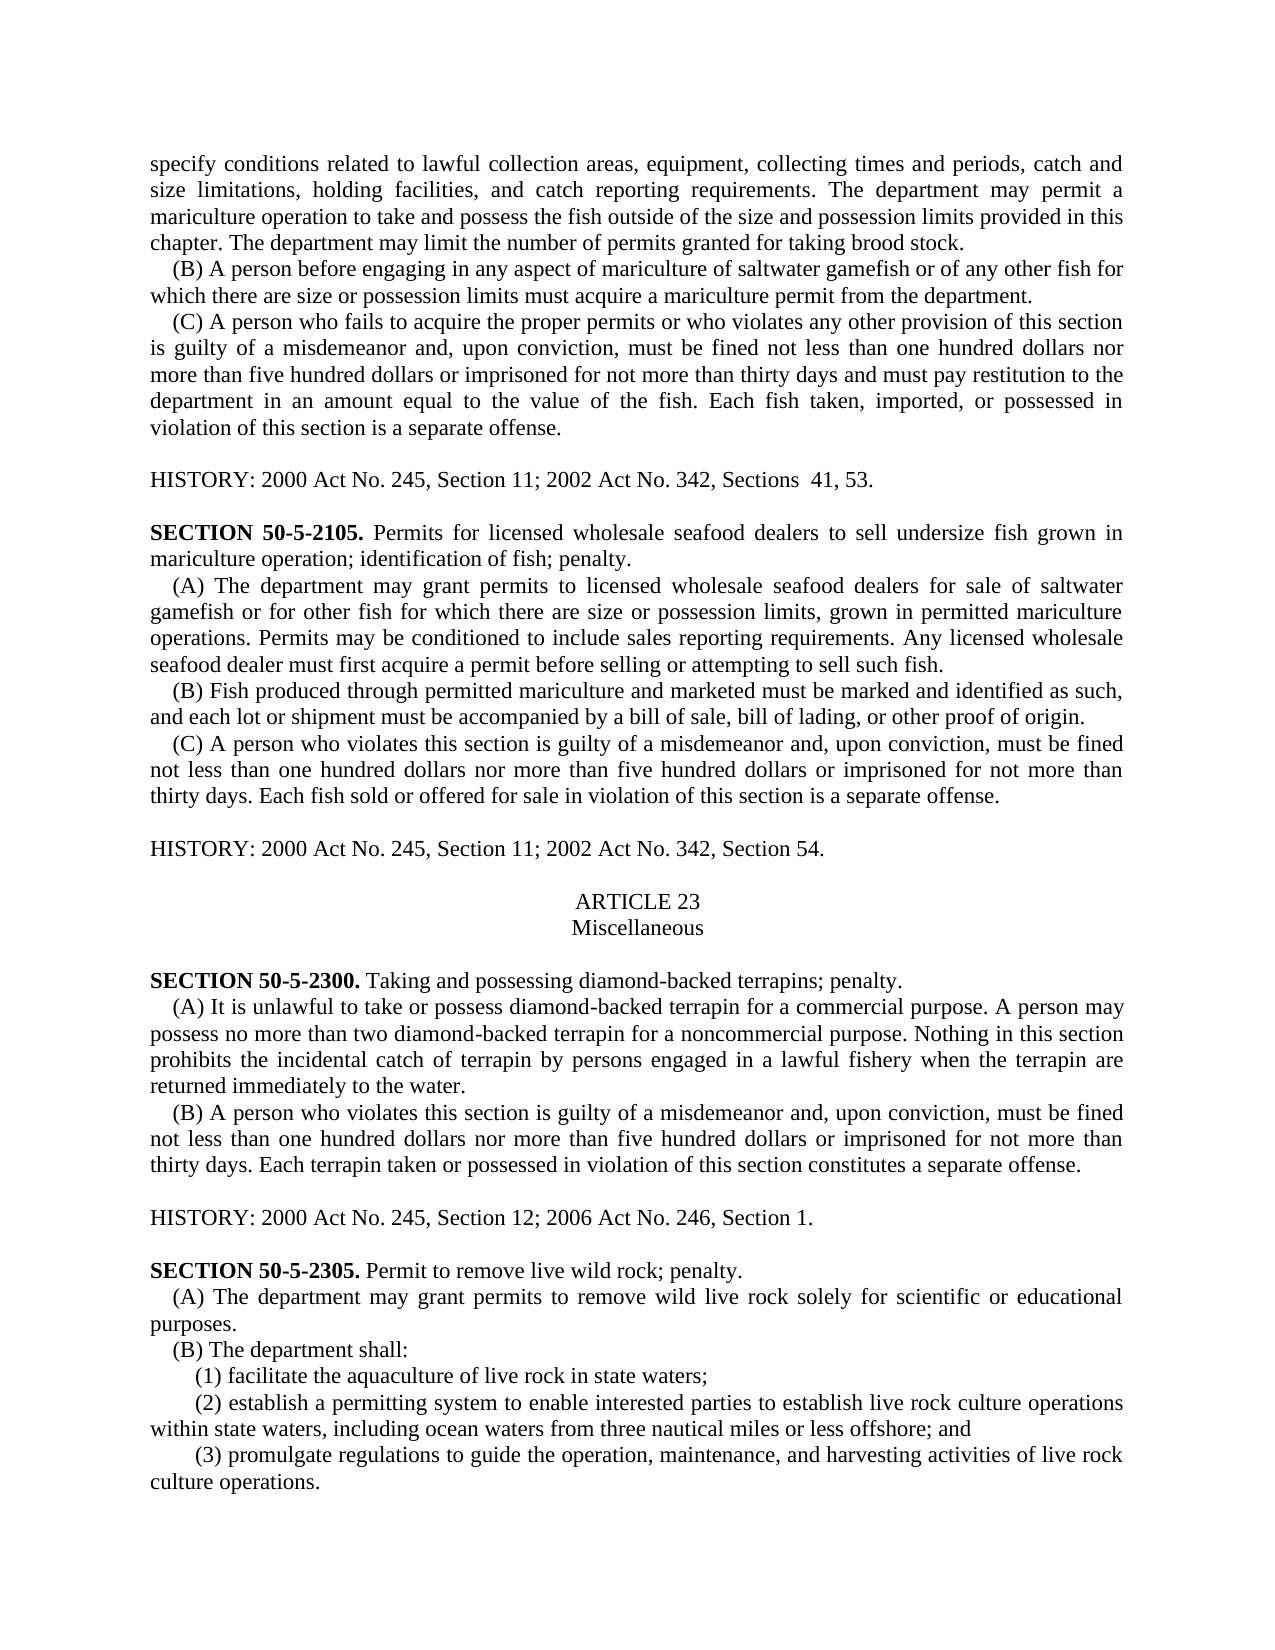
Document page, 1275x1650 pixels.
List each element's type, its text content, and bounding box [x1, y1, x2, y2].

text (B) The department shall: [150, 1336, 1125, 1362]
text HISTORY: 2000 Act No. 245, Section 11; 2002 Act No. 342, Section 54. [150, 835, 1125, 862]
text Miscellaneous [150, 914, 1125, 941]
text SECTION 50-5-2300. Taking and possessing diamond-backed terrapins; penalty. [150, 967, 1125, 993]
text (3) promulgate regulations to guide the operation, maintenance, and harvesting activities of live rock culture operations. [150, 1441, 1125, 1494]
text (B) Fish produced through permitted mariculture and marketed must be marked and identified as such, and each lot or shipment must be accompanied by a bill of sale, bill of lading, or other proof of origin. [150, 677, 1125, 730]
text HISTORY: 2000 Act No. 245, Section 12; 2006 Act No. 246, Section 1. [150, 1204, 1125, 1231]
text HISTORY: 2000 Act No. 245, Section 11; 2002 Act No. 342, Sections 41, 53. [150, 466, 1125, 493]
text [150, 150, 1125, 255]
text (A) It is unlawful to take or possess diamond-backed terrapin for a commercial purpose. A person may possess no more than two diamond-backed terrapin for a noncommercial purpose. Nothing in this section prohibits the incidental catch of terrapin by persons engaged in a lawful fishery when the terrapin are returned immediately to the water. [150, 993, 1125, 1099]
text (2) establish a permitting system to enable interested parties to establish live rock culture operations within state waters, including ocean waters from three nautical miles or less offshore; and [150, 1389, 1125, 1441]
text ARTICLE 23 [150, 888, 1125, 914]
text (B) A person before engaging in any aspect of mariculture of saltwater gamefish or of any other fish for which there are size or possession limits must acquire a mariculture permit from the department. [150, 255, 1125, 308]
text SECTION 50-5-2105. Permits for licensed wholesale seafood dealers to sell undersize fish grown in mariculture operation; identification of fish; penalty. [150, 519, 1125, 572]
text (B) A person who violates this section is guilty of a misdemeanor and, upon conviction, must be fined not less than one hundred dollars nor more than five hundred dollars or imprisoned for not more than thirty days. Each terrapin taken or possessed in violation of this section constitutes a separate offense. [150, 1099, 1125, 1178]
text SECTION 50-5-2305. Permit to remove live wild rock; penalty. [150, 1257, 1125, 1283]
text (C) A person who fails to acquire the proper permits or who violates any other provision of this section is guilty of a misdemeanor and, upon conviction, must be fined not less than one hundred dollars nor more than five hundred dollars or imprisoned for not more than thirty days and must pay restitution to the department in an amount equal to the value of the fish. Each fish taken, imported, or possessed in violation of this section is a separate offense. [150, 308, 1125, 440]
text (1) facilitate the aquaculture of live rock in state waters; [150, 1362, 1125, 1389]
text (A) The department may grant permits to licensed wholesale seafood dealers for sale of saltwater gamefish or for other fish for which there are size or possession limits, grown in permitted mariculture operations. Permits may be conditioned to include sales reporting requirements. Any licensed wholesale seafood dealer must first acquire a permit before selling or attempting to sell such fish. [150, 572, 1125, 677]
text (A) The department may grant permits to remove wild live rock solely for scientific or educational purposes. [150, 1283, 1125, 1336]
text (C) A person who violates this section is guilty of a misdemeanor and, upon conviction, must be fined not less than one hundred dollars nor more than five hundred dollars or imprisoned for not more than thirty days. Each fish sold or offered for sale in violation of this section is a separate offense. [150, 730, 1125, 809]
